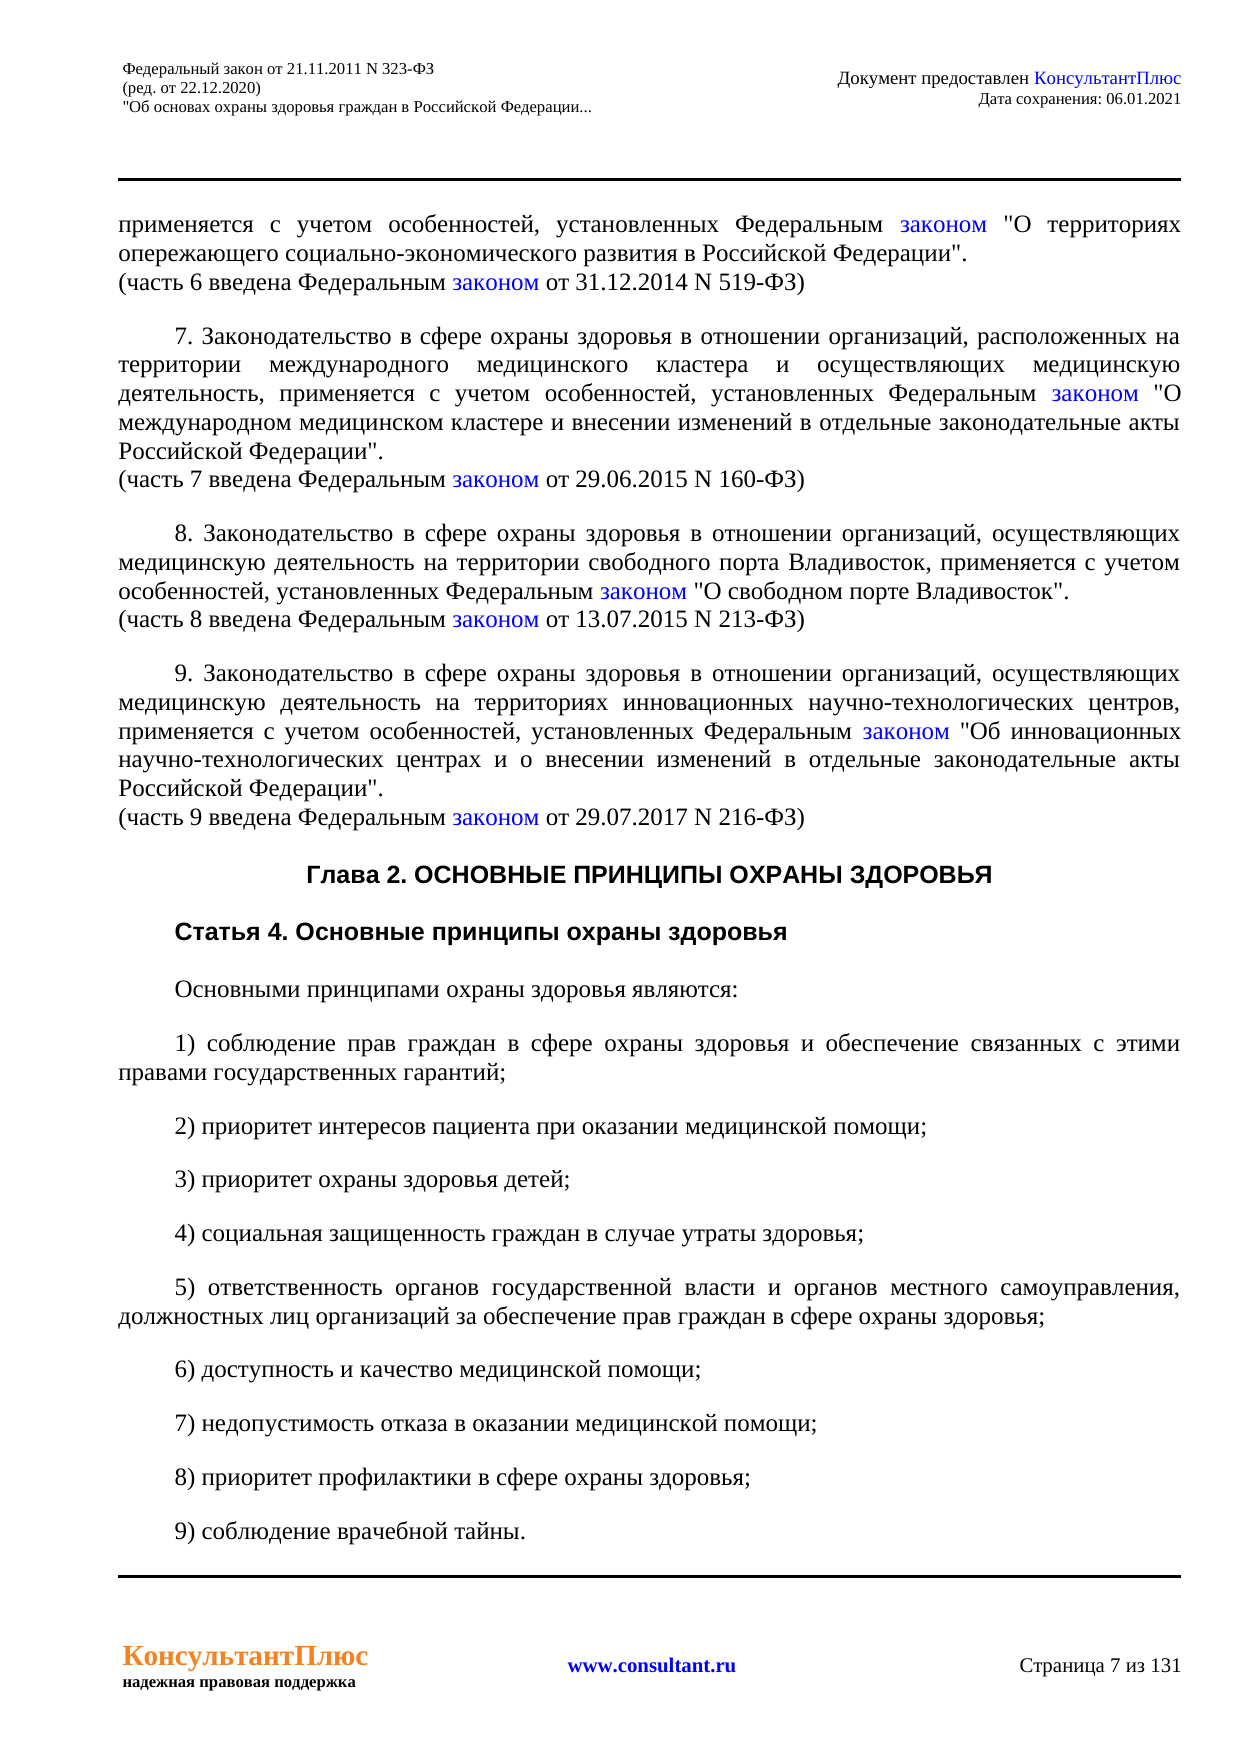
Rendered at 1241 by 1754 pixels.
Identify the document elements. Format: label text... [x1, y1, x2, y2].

text 6) доступность и качество медицинской помощи; [118, 1354, 1181, 1383]
text 4) социальная защищенность граждан в случае утраты здоровья; [118, 1218, 1181, 1247]
text (часть 7 введена Федеральным законом от 29.06.2015 N 160-ФЗ) [118, 464, 1181, 493]
title Статья 4. Основные принципы охраны здоровья [118, 917, 1181, 946]
text 7. Законодательство в сфере охраны здоровья в отношении организаций, расположенных на территории международного медицинского кластера и осуществляющих медицинскую деятельность, применяется с учетом особенностей, установленных Федеральным законом "О международном медицинском кластере и внесении изменений в отдельные законодательные акты Российской Федерации". [118, 321, 1181, 464]
text (часть 6 введена Федеральным законом от 31.12.2014 N 519-ФЗ) [118, 267, 1181, 296]
text 8) приоритет профилактики в сфере охраны здоровья; [118, 1462, 1181, 1491]
title Глава 2. ОСНОВНЫЕ ПРИНЦИПЫ ОХРАНЫ ЗДОРОВЬЯ [118, 859, 1181, 888]
text (часть 9 введена Федеральным законом от 29.07.2017 N 216-ФЗ) [118, 802, 1181, 831]
text 9) соблюдение врачебной тайны. [118, 1516, 1181, 1544]
text 3) приоритет охраны здоровья детей; [118, 1164, 1181, 1193]
text 2) приоритет интересов пациента при оказании медицинской помощи; [118, 1111, 1181, 1139]
text 7) недопустимость отказа в оказании медицинской помощи; [118, 1408, 1181, 1437]
text 5) ответственность органов государственной власти и органов местного самоуправления, должностных лиц организаций за обеспечение прав граждан в сфере охраны здоровья; [118, 1272, 1181, 1329]
text 8. Законодательство в сфере охраны здоровья в отношении организаций, осуществляющих медицинскую деятельность на территории свободного порта Владивосток, применяется с учетом особенностей, установленных Федеральным законом "О свободном порте Владивосток". [118, 518, 1181, 604]
text 9. Законодательство в сфере охраны здоровья в отношении организаций, осуществляющих медицинскую деятельность на территориях инновационных научно-технологических центров, применяется с учетом особенностей, установленных Федеральным законом "Об инновационных научно-технологических центрах и о внесении изменений в отдельные законодательные акты Российской Федерации". [118, 658, 1181, 802]
text 1) соблюдение прав граждан в сфере охраны здоровья и обеспечение связанных с этими правами государственных гарантий; [118, 1028, 1181, 1086]
text (часть 8 введена Федеральным законом от 13.07.2015 N 213-ФЗ) [118, 604, 1181, 633]
text Основными принципами охраны здоровья являются: [118, 974, 1181, 1003]
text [118, 209, 1181, 267]
